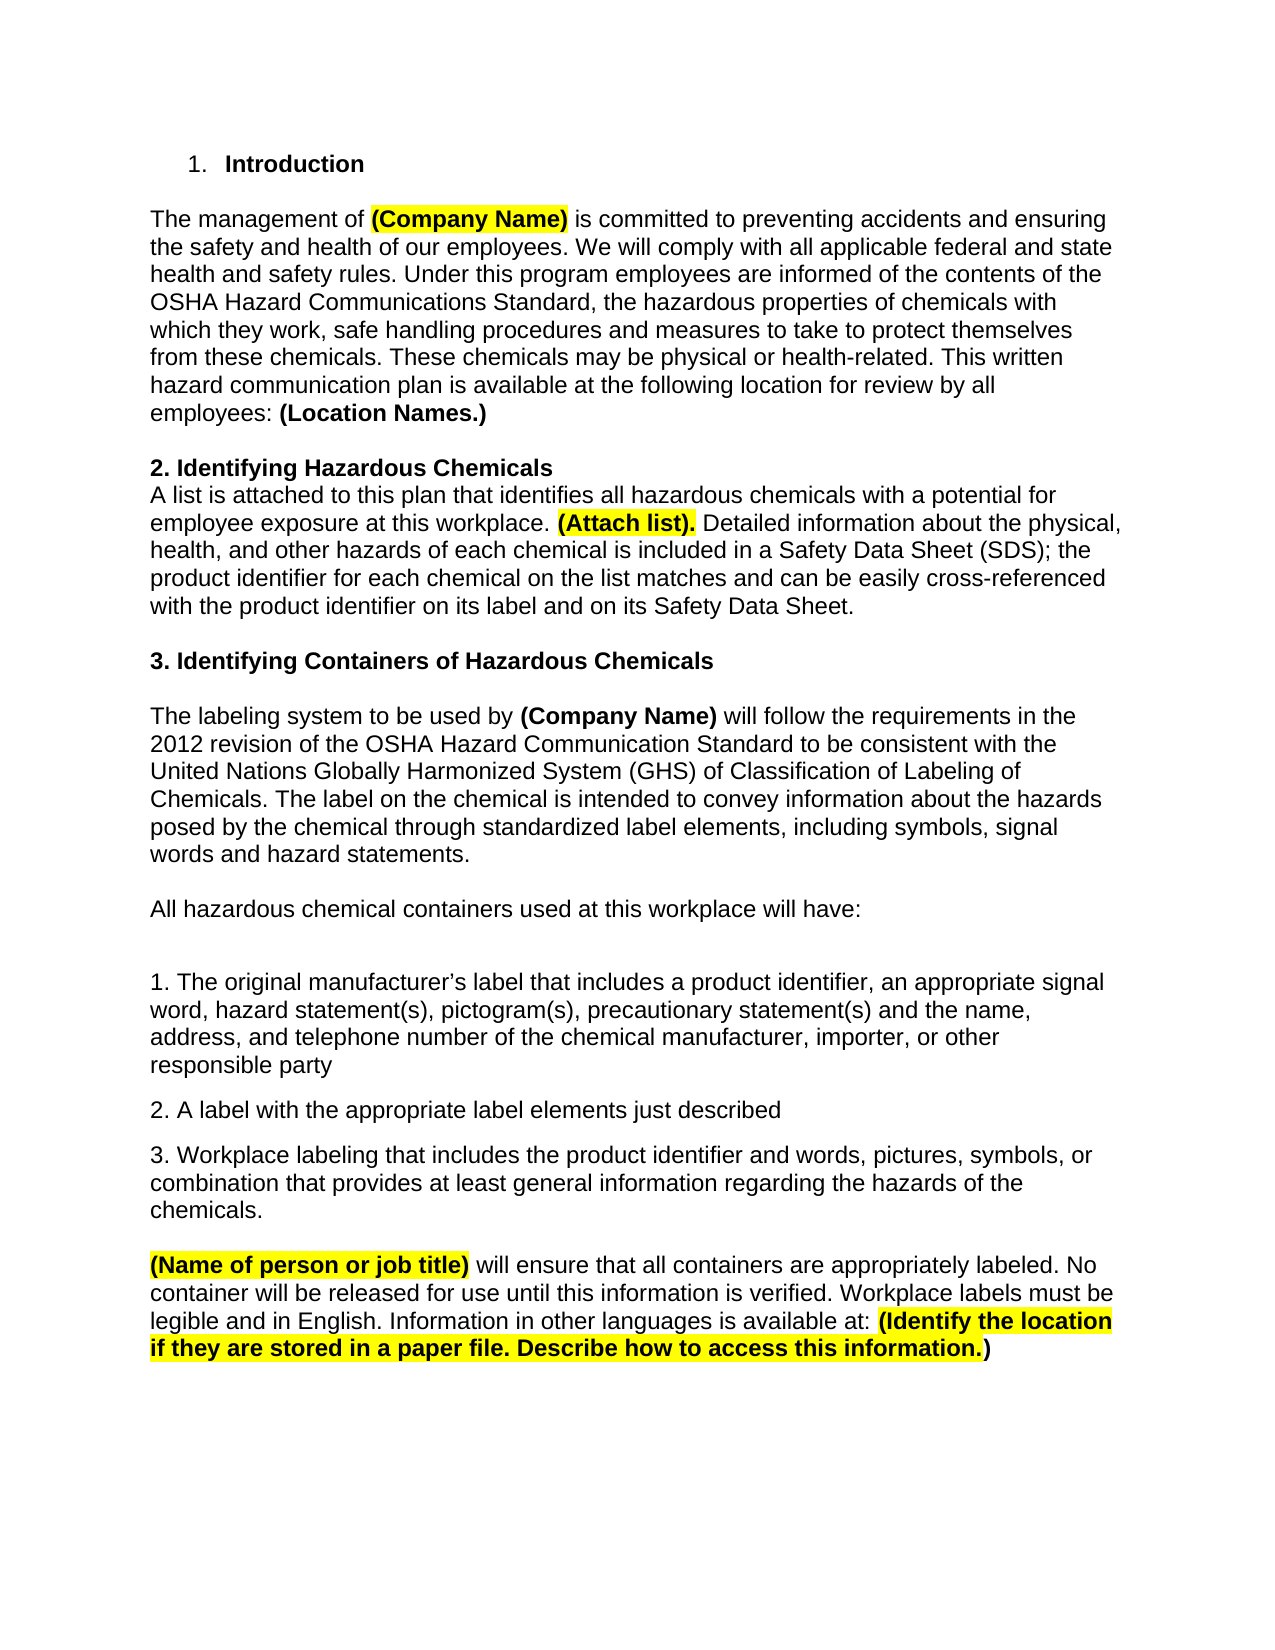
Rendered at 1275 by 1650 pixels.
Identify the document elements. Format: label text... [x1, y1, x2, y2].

text 1. The original manufacturer’s label that includes a product identifier, an appropriate signal word, hazard statement(s), pictogram(s), precautionary statement(s) and the name, address, and telephone number of the chemical manufacturer, importer, or other responsible party [150, 968, 1125, 1078]
text 2. A label with the appropriate label elements just described [150, 1096, 1125, 1123]
text 3. Workplace labeling that includes the product identifier and words, pictures, symbols, or combination that provides at least general information regarding the hazards of the chemicals. [150, 1141, 1125, 1224]
text (Name of person or job title) will ensure that all containers are appropriately labeled. No container will be released for use until this information is verified. Workplace labels must be legible and in English. Information in other languages is available at: (Identify the location if they are stored in a paper file. Describe how to access this information.) [150, 1251, 1125, 1362]
text 2. Identifying Hazardous Chemicals [150, 454, 1125, 481]
text A list is attached to this plan that identifies all hazardous chemicals with a potential for employee exposure at this workplace. (Attach list). Detailed information about the physical, health, and other hazards of each chemical is included in a Safety Data Sheet (SDS); the product identifier for each chemical on the list matches and can be easily cross-referenced with the product identifier on its label and on its Safety Data Sheet. [150, 481, 1125, 619]
text The labeling system to be used by (Company Name) will follow the requirements in the 2012 revision of the OSHA Hazard Communication Standard to be consistent with the United Nations Globally Harmonized System (GHS) of Classification of Labeling of Chemicals. The label on the chemical is intended to convey information about the hazards posed by the chemical through standardized label elements, including symbols, signal words and hazard statements. [150, 702, 1125, 868]
text 3. Identifying Containers of Hazardous Chemicals [150, 647, 1125, 674]
text The management of (Company Name) is committed to preventing accidents and ensuring the safety and health of our employees. We will comply with all applicable federal and state health and safety rules. Under this program employees are informed of the contents of the OSHA Hazard Communications Standard, the hazardous properties of chemicals with which they work, safe handling procedures and measures to take to protect themselves from these chemicals. These chemicals may be physical or health-related. This written hazard communication plan is available at the following location for review by all employees: (Location Names.) [150, 205, 1125, 426]
text All hazardous chemical containers used at this workplace will have: [150, 895, 1125, 923]
list Introduction [187, 150, 1125, 178]
